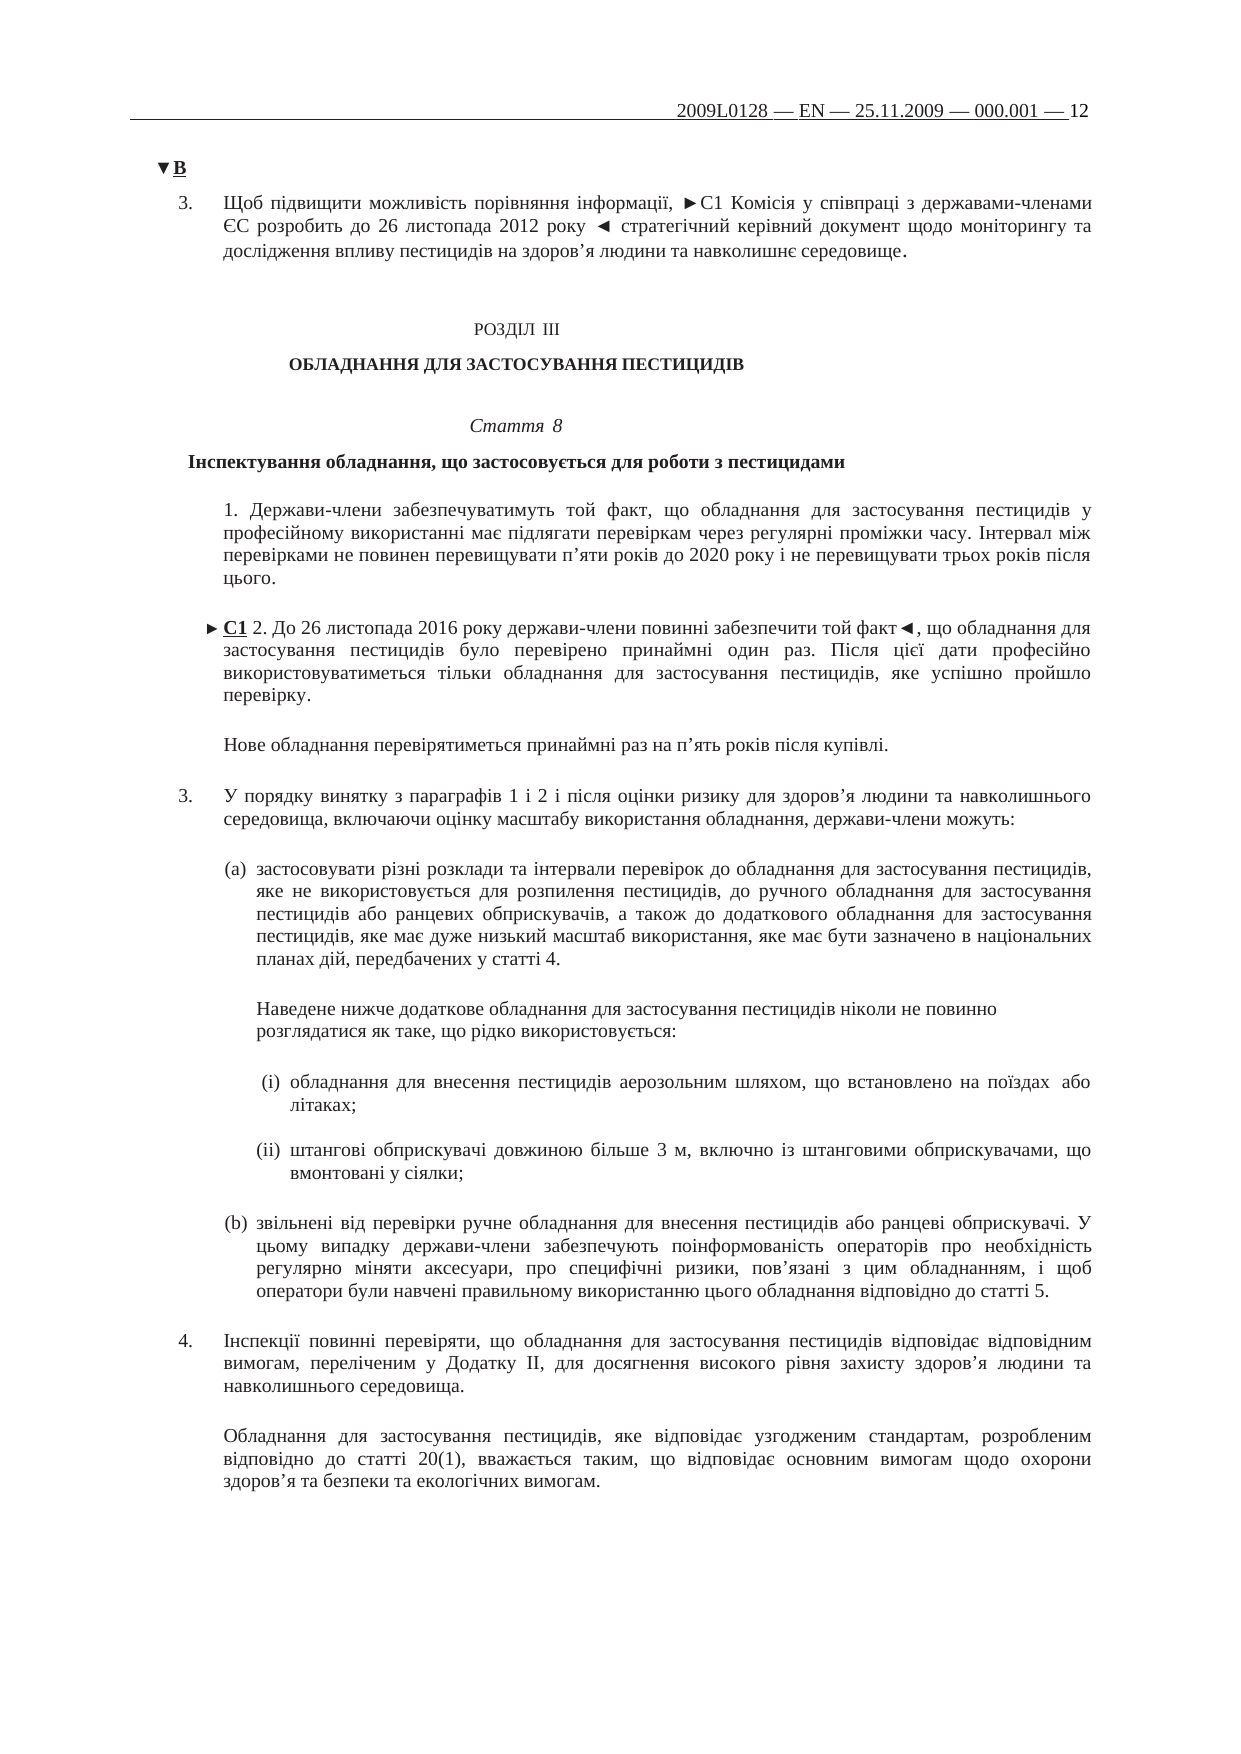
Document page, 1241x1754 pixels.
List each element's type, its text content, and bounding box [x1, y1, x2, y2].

text Стаття 8 [142, 414, 891, 437]
list Щоб підвищити можливість порівняння інформації, ►C1 Комісія у співпраці з державами-членами ЄС розробить до 26 листопада 2012 року ◄ стратегічний керівний документ щодо моніторингу та дослідження впливу пестицидів на здоров’я людини та навколишнє середовище. [178, 192, 1093, 262]
list звільнені від перевірки ручне обладнання для внесення пестицидів або ранцеві обприскувачі. У цьому випадку держави-члени забезпечують поінформованість операторів про необхідність регулярно міняти аксесуари, про специфічні ризики, пов’язані з цим обладнанням, і щоб оператори були навчені правильному використанню цього обладнання відповідно до статті 5. [224, 1212, 1093, 1301]
list застосовувати різні розклади та інтервали перевірок до обладнання для застосування пестицидів, яке не використовується для розпилення пестицидів, до ручного обладнання для застосування пестицидів або ранцевих обприскувачів, а також до додаткового обладнання для застосування пестицидів, яке має дуже низький масштаб використання, яке має бути зазначено в національних планах дій, передбачених у статті 4. [224, 857, 1093, 969]
subtitle Інспектування обладнання, що застосовується для роботи з пестицидами [142, 450, 891, 472]
text 1. Держави-члени забезпечуватимуть той факт, що обладнання для застосування пестицидів у професійному використанні має підлягати перевіркам через регулярні проміжки часу. Інтервал між перевірками не повинен перевищувати п’яти років до 2020 року і не перевищувати трьох років після цього. [223, 499, 1093, 588]
list У порядку винятку з параграфів 1 і 2 і після оцінки ризику для здоров’я людини та навколишнього середовища, включаючи оцінку масштабу використання обладнання, держави-члени можуть: [178, 785, 1093, 829]
list обладнання для внесення пестицидів аерозольним шляхом, що встановлено на поїздах або літаках; [261, 1070, 1090, 1116]
list штангові обприскувачі довжиною більше 3 м, включно із штанговими обприскувачами, що вмонтовані у сіялки; [256, 1139, 1093, 1184]
text ОБЛАДНАННЯ ДЛЯ ЗАСТОСУВАННЯ ПЕСТИЦИДІВ [142, 354, 891, 374]
list Інспекції повинні перевіряти, що обладнання для застосування пестицидів відповідає відповідним вимогам, переліченим у Додатку II, для досягнення високого рівня захисту здоров’я людини та навколишнього середовища. [178, 1329, 1093, 1396]
text Обладнання для застосування пестицидів, яке відповідає узгодженим стандартам, розробленим відповідно до статті 20(1), вважається таким, що відповідає основним вимогам щодо охорони здоров’я та безпеки та екологічних вимогам. [223, 1424, 1093, 1492]
text РОЗДІЛ III [142, 318, 892, 339]
text Наведене нижче додаткове обладнання для застосування пестицидів ніколи не повинно розглядатися як таке, що рідко використовується: [256, 997, 1093, 1042]
list C1 2. До 26 листопада 2016 року держави-члени повинні забезпечити той факт◄, що обладнання для застосування пестицидів було перевірено принаймні один раз. Після цієї дати професійно використовуватиметься тільки обладнання для застосування пестицидів, яке успішно пройшло перевірку. [203, 616, 1093, 706]
text Нове обладнання перевірятиметься принаймні раз на п’ять років після купівлі. [223, 734, 1093, 756]
